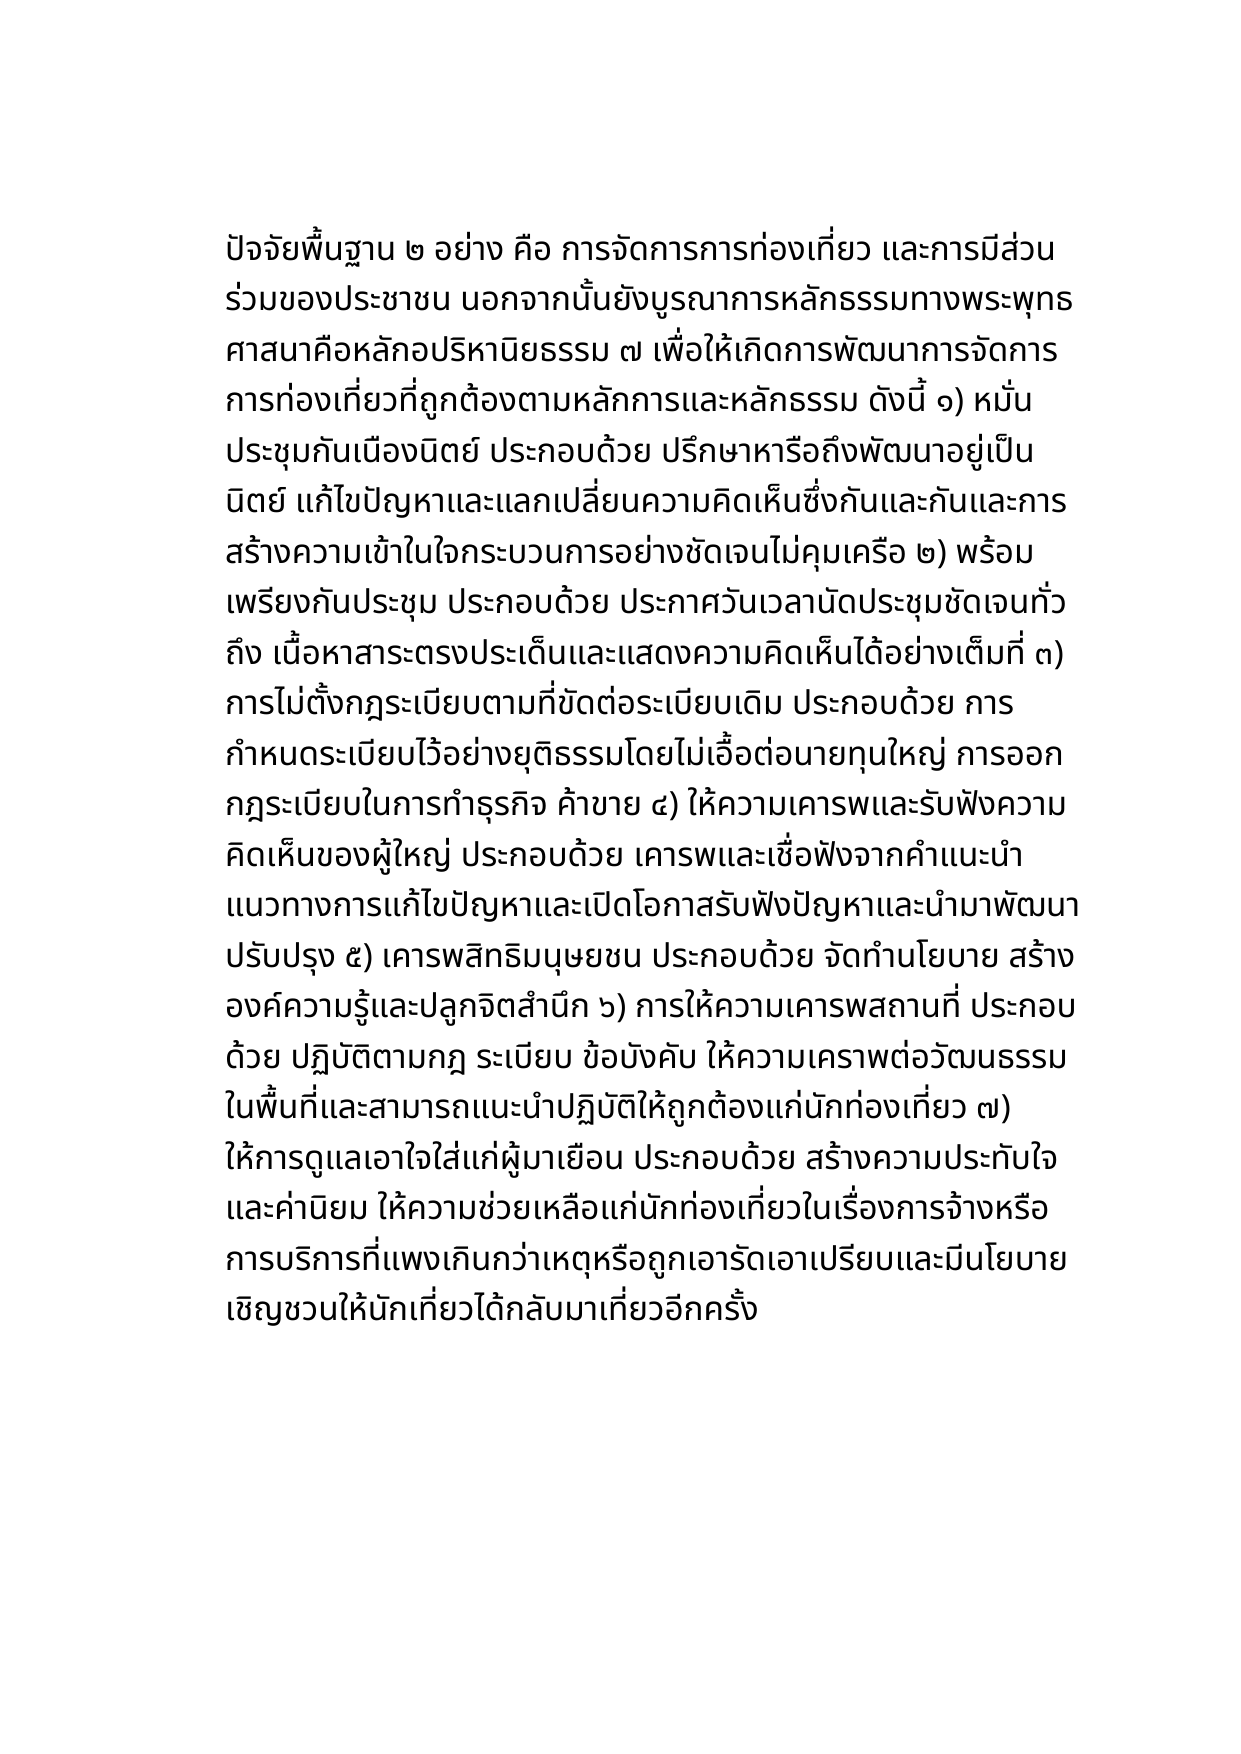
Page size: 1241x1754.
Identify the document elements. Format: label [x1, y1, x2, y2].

text [225, 225, 1090, 1336]
